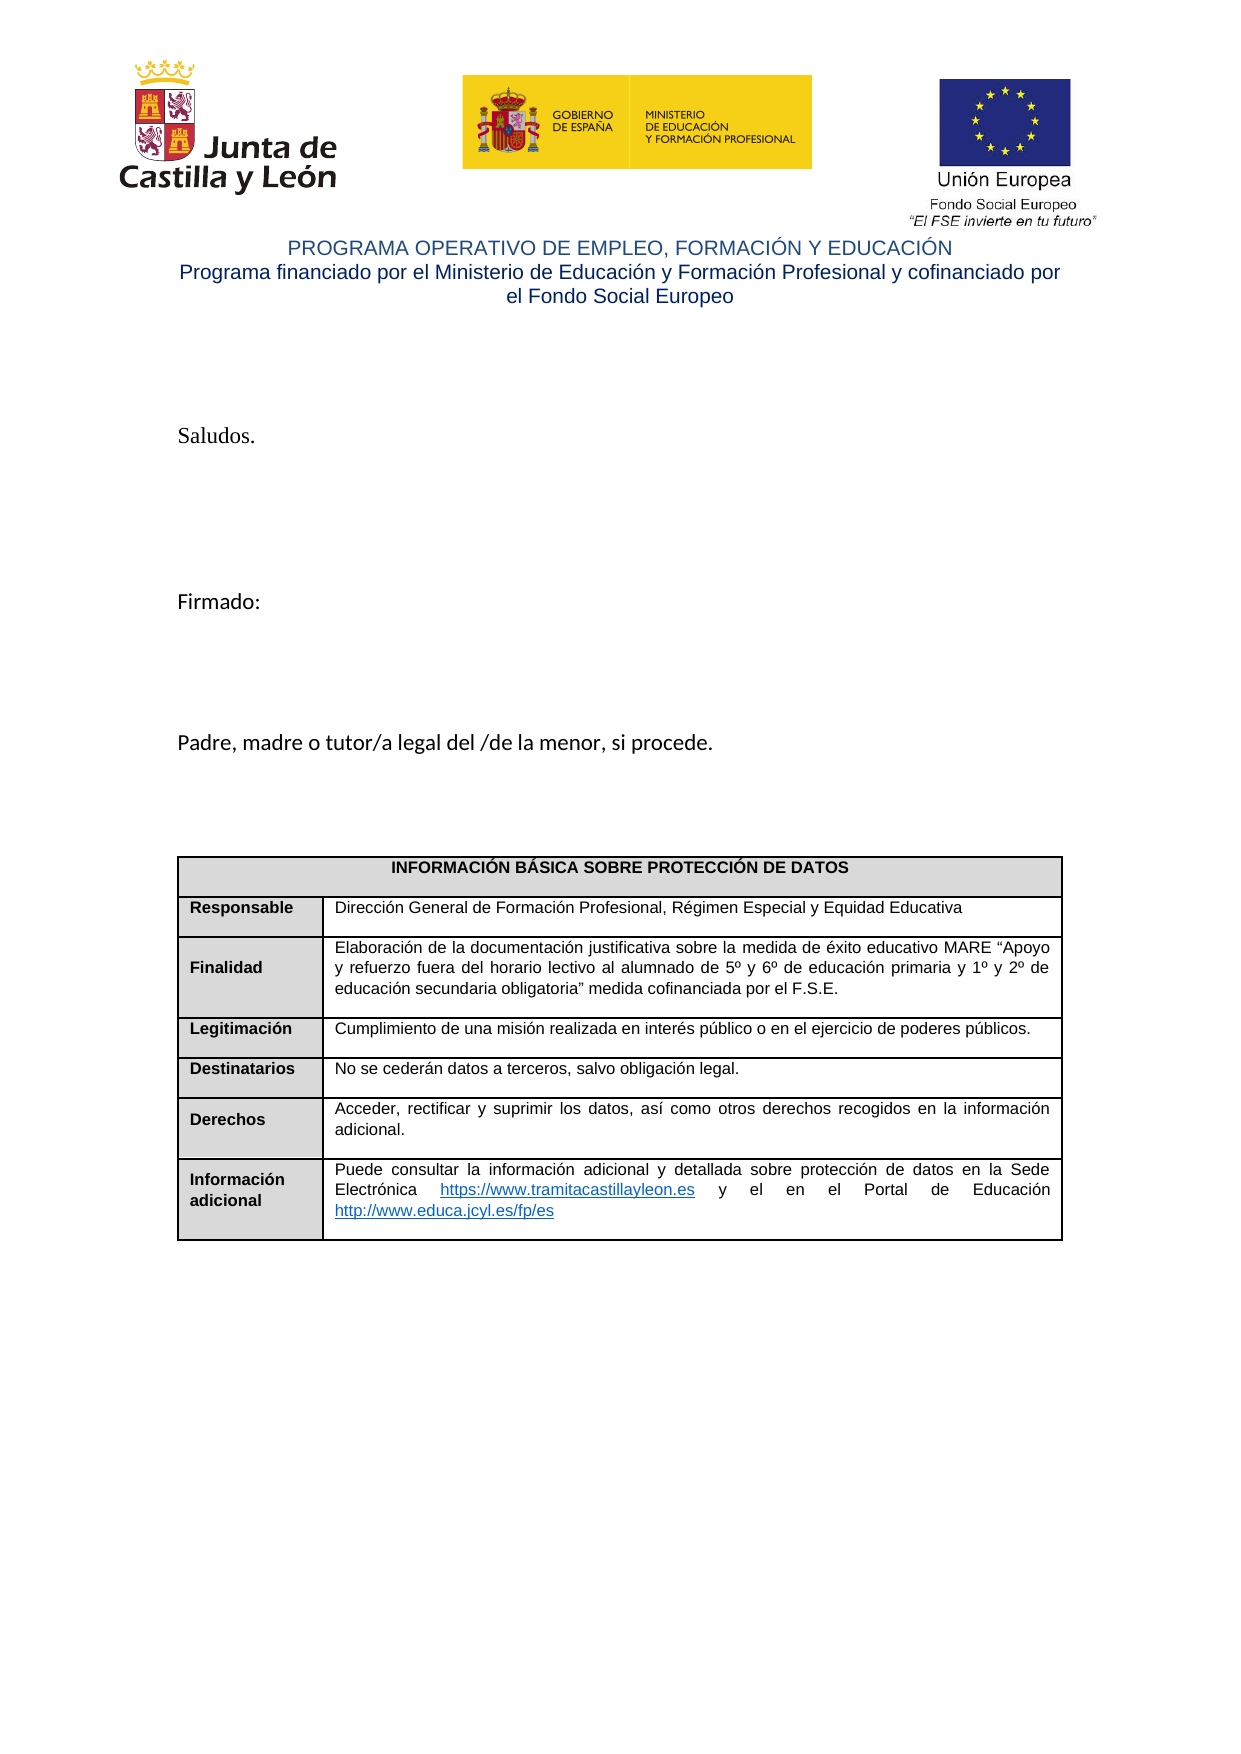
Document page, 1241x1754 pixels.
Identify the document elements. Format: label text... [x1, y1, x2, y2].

table_cell Cumplimiento de una misión realizada en interés público o en el ejercicio de poderes públicos. [324, 1019, 1061, 1057]
table_cell Puede consultar la información adicional y detallada sobre protección de datos en la Sede Electrónica https://www.tramitacastillayleon.es y el en el Portal de Educación http://www.educa.jcyl.es/fp/es [324, 1160, 1061, 1239]
table_cell Información adicional [179, 1160, 322, 1239]
text Saludos. [177, 422, 1063, 448]
picture [462, 75, 812, 169]
table_cell Legitimación [179, 1019, 322, 1057]
table_header INFORMACIÓN BÁSICA SOBRE PROTECCIÓN DE DATOS [179, 858, 1061, 896]
table_cell Destinatarios [179, 1059, 322, 1097]
table_cell Derechos [179, 1099, 322, 1157]
table_cell Finalidad [179, 938, 322, 1017]
text Padre, madre o tutor/a legal del /de la menor, si procede. [177, 728, 1063, 756]
table_cell No se cederán datos a terceros, salvo obligación legal. [324, 1059, 1061, 1097]
table_cell Dirección General de Formación Profesional, Régimen Especial y Equidad Educativa [324, 898, 1061, 936]
text Firmado: [177, 587, 1063, 616]
table_cell Acceder, rectificar y suprimir los datos, así como otros derechos recogidos en la información adicional. [324, 1099, 1061, 1157]
picture [908, 79, 1097, 226]
table_cell Responsable [179, 898, 322, 936]
table_cell Elaboración de la documentación justificativa sobre la medida de éxito educativo MARE “Apoyo y refuerzo fuera del horario lectivo al alumnado de 5º y 6º de educación primaria y 1º y 2º de educación secundaria obligatoria” medida cofinanciada por el F.S.E. [324, 938, 1061, 1017]
